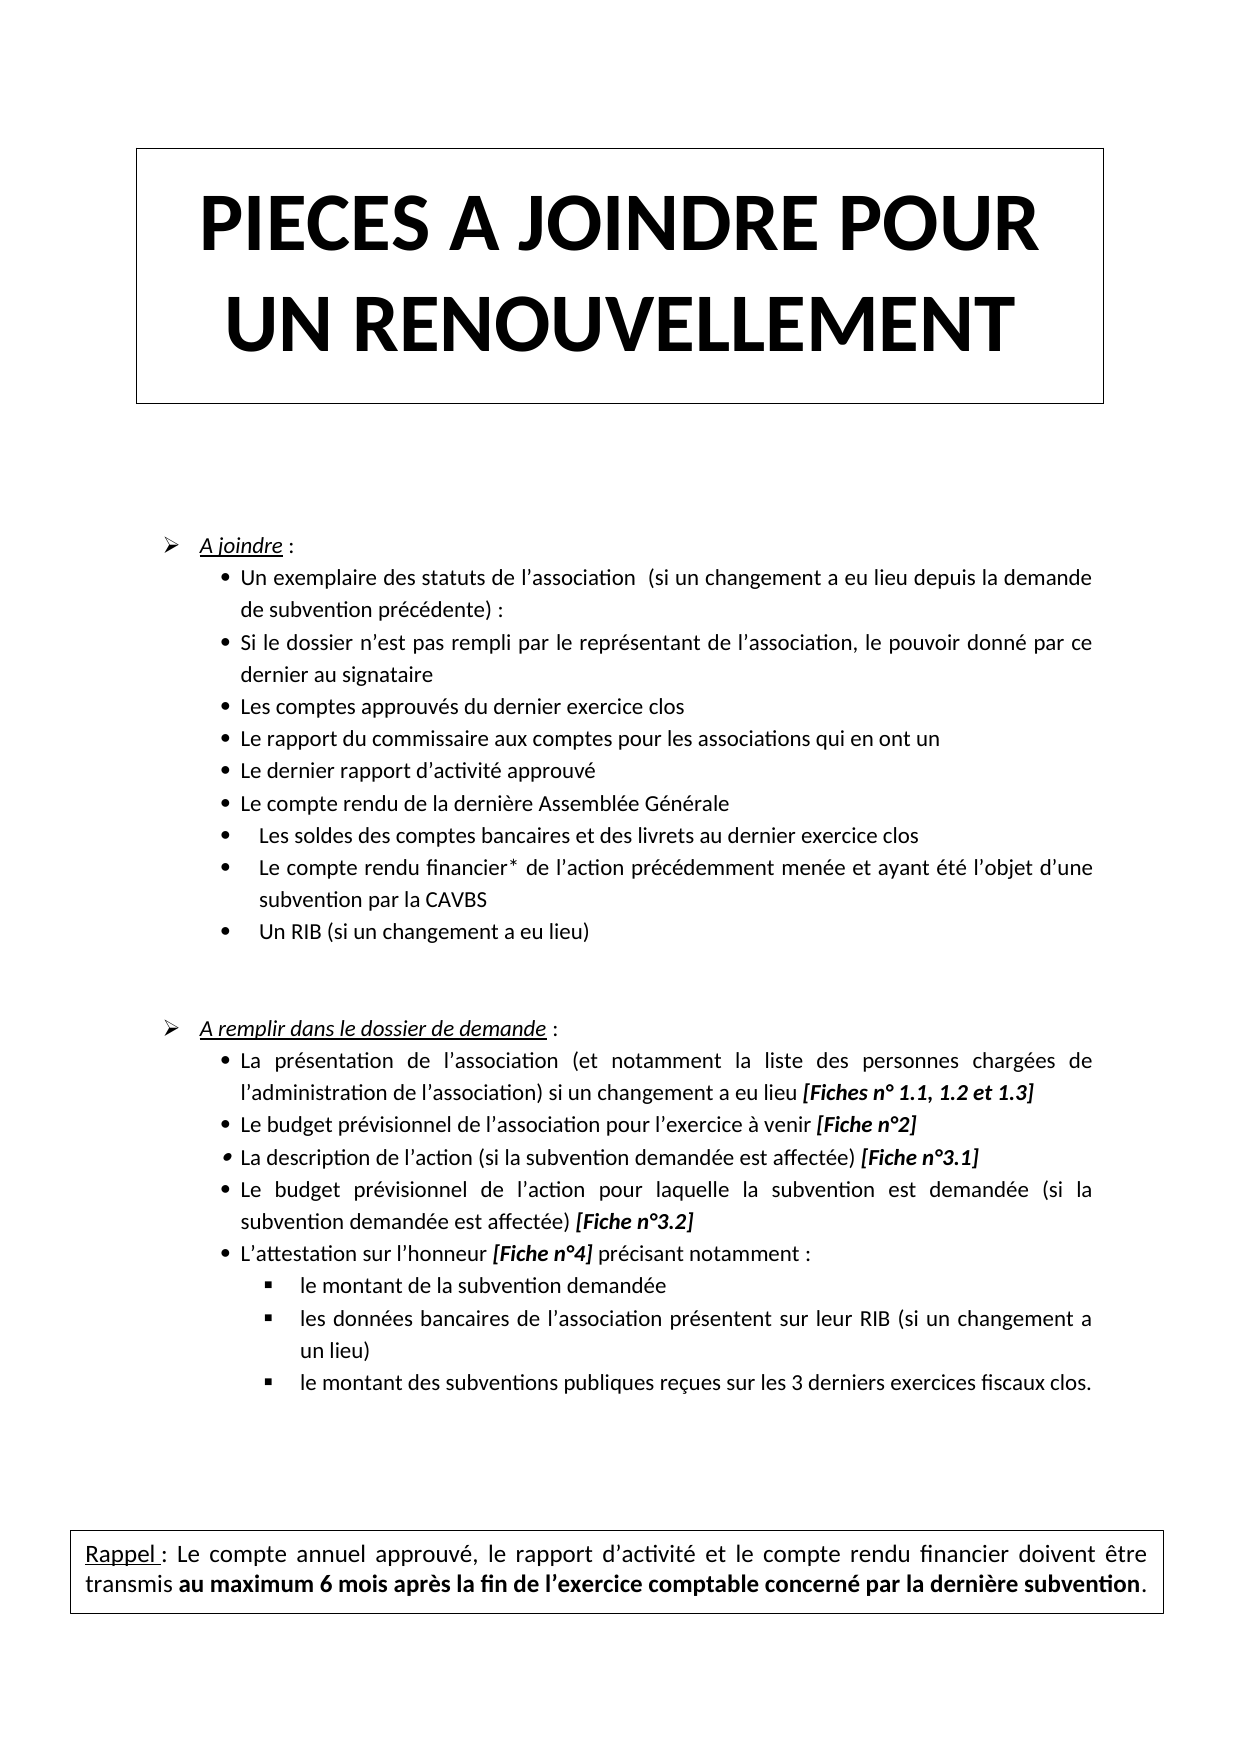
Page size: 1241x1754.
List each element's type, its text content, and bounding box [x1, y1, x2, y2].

list Le budget prévisionnel de l’action pour laquelle la subvention est demandée (si la subvention demandée est affectée) [Fiche n°3.2] [221, 1175, 1093, 1235]
list Les soldes des comptes bancaires et des livrets au dernier exercice clos [221, 821, 1093, 849]
list A joindre : [162, 531, 1093, 559]
list Si le dossier n’est pas rempli par le représentant de l’association, le pouvoir donné par ce dernier au signataire [221, 628, 1093, 688]
list Les comptes approuvés du dernier exercice clos [221, 692, 1093, 720]
list L’attestation sur l’honneur [Fiche n°4] précisant notamment : [221, 1239, 1093, 1267]
list A remplir dans le dossier de demande : [162, 1014, 1093, 1042]
list le montant des subventions publiques reçues sur les 3 derniers exercices fiscaux clos. [263, 1368, 1093, 1396]
table_header PIECES A JOINDRE POUR UN RENOUVELLEMENT [137, 149, 1103, 403]
list La description de l’action (si la subvention demandée est affectée) [Fiche n°3.1] [221, 1143, 1093, 1171]
list Le budget prévisionnel de l’association pour l’exercice à venir [Fiche n°2] [221, 1111, 1093, 1139]
list Le rapport du commissaire aux comptes pour les associations qui en ont un [221, 724, 1093, 752]
list Le dernier rapport d’activité approuvé [221, 757, 1093, 784]
list Le compte rendu de la dernière Assemblée Générale [221, 789, 1093, 817]
list Un exemplaire des statuts de l’association (si un changement a eu lieu depuis la demande de subvention précédente) : [221, 563, 1093, 624]
list le montant de la subvention demandée [263, 1272, 1093, 1299]
list Le compte rendu financier* de l’action précédemment menée et ayant été l’objet d’une subvention par la CAVBS [221, 853, 1093, 913]
list La présentation de l’association (et notamment la liste des personnes chargées de l’administration de l’association) si un changement a eu lieu [Fiches n° 1.1, 1.2 et 1.3] [221, 1046, 1093, 1106]
list Un RIB (si un changement a eu lieu) [221, 917, 1093, 946]
list les données bancaires de l’association présentent sur leur RIB (si un changement a un lieu) [263, 1304, 1093, 1364]
